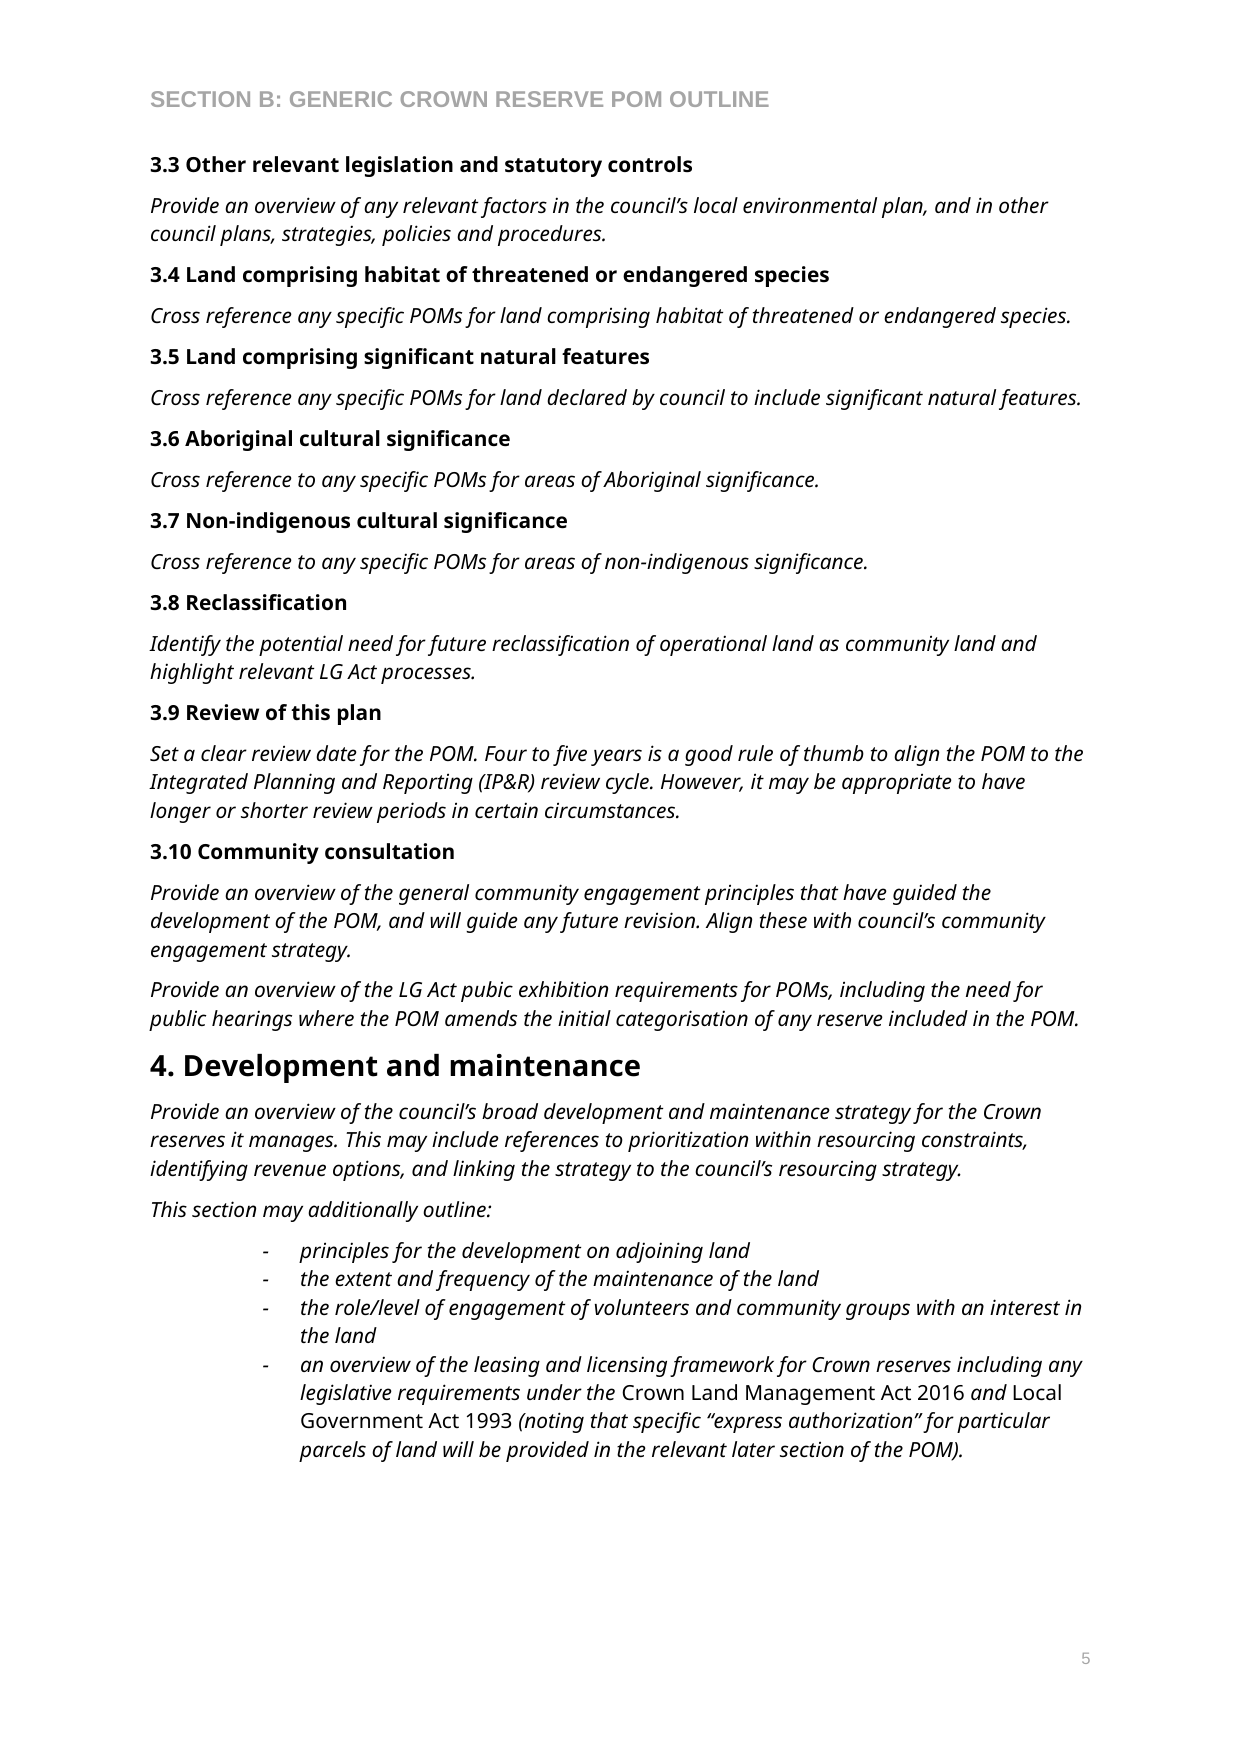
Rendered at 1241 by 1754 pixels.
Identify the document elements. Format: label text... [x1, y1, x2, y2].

text 3.4 Land comprising habitat of threatened or endangered species [150, 260, 1090, 289]
text Provide an overview of any relevant factors in the council’s local environmental plan, and in other council plans, strategies, policies and procedures. [150, 191, 1090, 248]
text 3.10 Community consultation [150, 837, 1090, 865]
list the role/level of engagement of volunteers and community groups with an interest in the land [262, 1293, 1090, 1350]
text 3.3 Other relevant legislation and statutory controls [150, 150, 1090, 178]
list principles for the development on adjoining land [262, 1236, 1090, 1264]
text 3.6 Aboriginal cultural significance [150, 424, 1090, 452]
text 4. Development and maintenance [150, 1045, 1090, 1085]
text Cross reference to any specific POMs for areas of Aboriginal significance. [150, 465, 1090, 493]
text Provide an overview of the council’s broad development and maintenance strategy for the Crown reserves it manages. This may include references to prioritization within resourcing constraints, identifying revenue options, and linking the strategy to the council’s resourcing strategy. [150, 1097, 1090, 1182]
text 3.7 Non-indigenous cultural significance [150, 506, 1090, 534]
text Cross reference to any specific POMs for areas of non-indigenous significance. [150, 547, 1090, 575]
text Identify the potential need for future reclassification of operational land as community land and highlight relevant LG Act processes. [150, 629, 1090, 686]
list the extent and frequency of the maintenance of the land [262, 1264, 1090, 1293]
text 3.5 Land comprising significant natural features [150, 342, 1090, 371]
text Cross reference any specific POMs for land declared by council to include significant natural features. [150, 383, 1090, 412]
text Set a clear review date for the POM. Four to five years is a good rule of thumb to align the POM to the Integrated Planning and Reporting (IP&R) review cycle. However, it may be appropriate to have longer or shorter review periods in certain circumstances. [150, 739, 1090, 824]
text Cross reference any specific POMs for land comprising habitat of threatened or endangered species. [150, 301, 1090, 330]
text Provide an overview of the general community engagement principles that have guided the development of the POM, and will guide any future revision. Align these with council’s community engagement strategy. [150, 878, 1090, 963]
text 3.9 Review of this plan [150, 698, 1090, 727]
text Provide an overview of the LG Act pubic exhibition requirements for POMs, including the need for public hearings where the POM amends the initial categorisation of any reserve included in the POM. [150, 976, 1090, 1032]
text 3.8 Reclassification [150, 588, 1090, 616]
list an overview of the leasing and licensing framework for Crown reserves including any legislative requirements under the Crown Land Management Act 2016 and Local Government Act 1993 (noting that specific “express authorization” for particular parcels of land will be provided in the relevant later section of the POM). [262, 1350, 1090, 1463]
text This section may additionally outline: [150, 1195, 1090, 1223]
